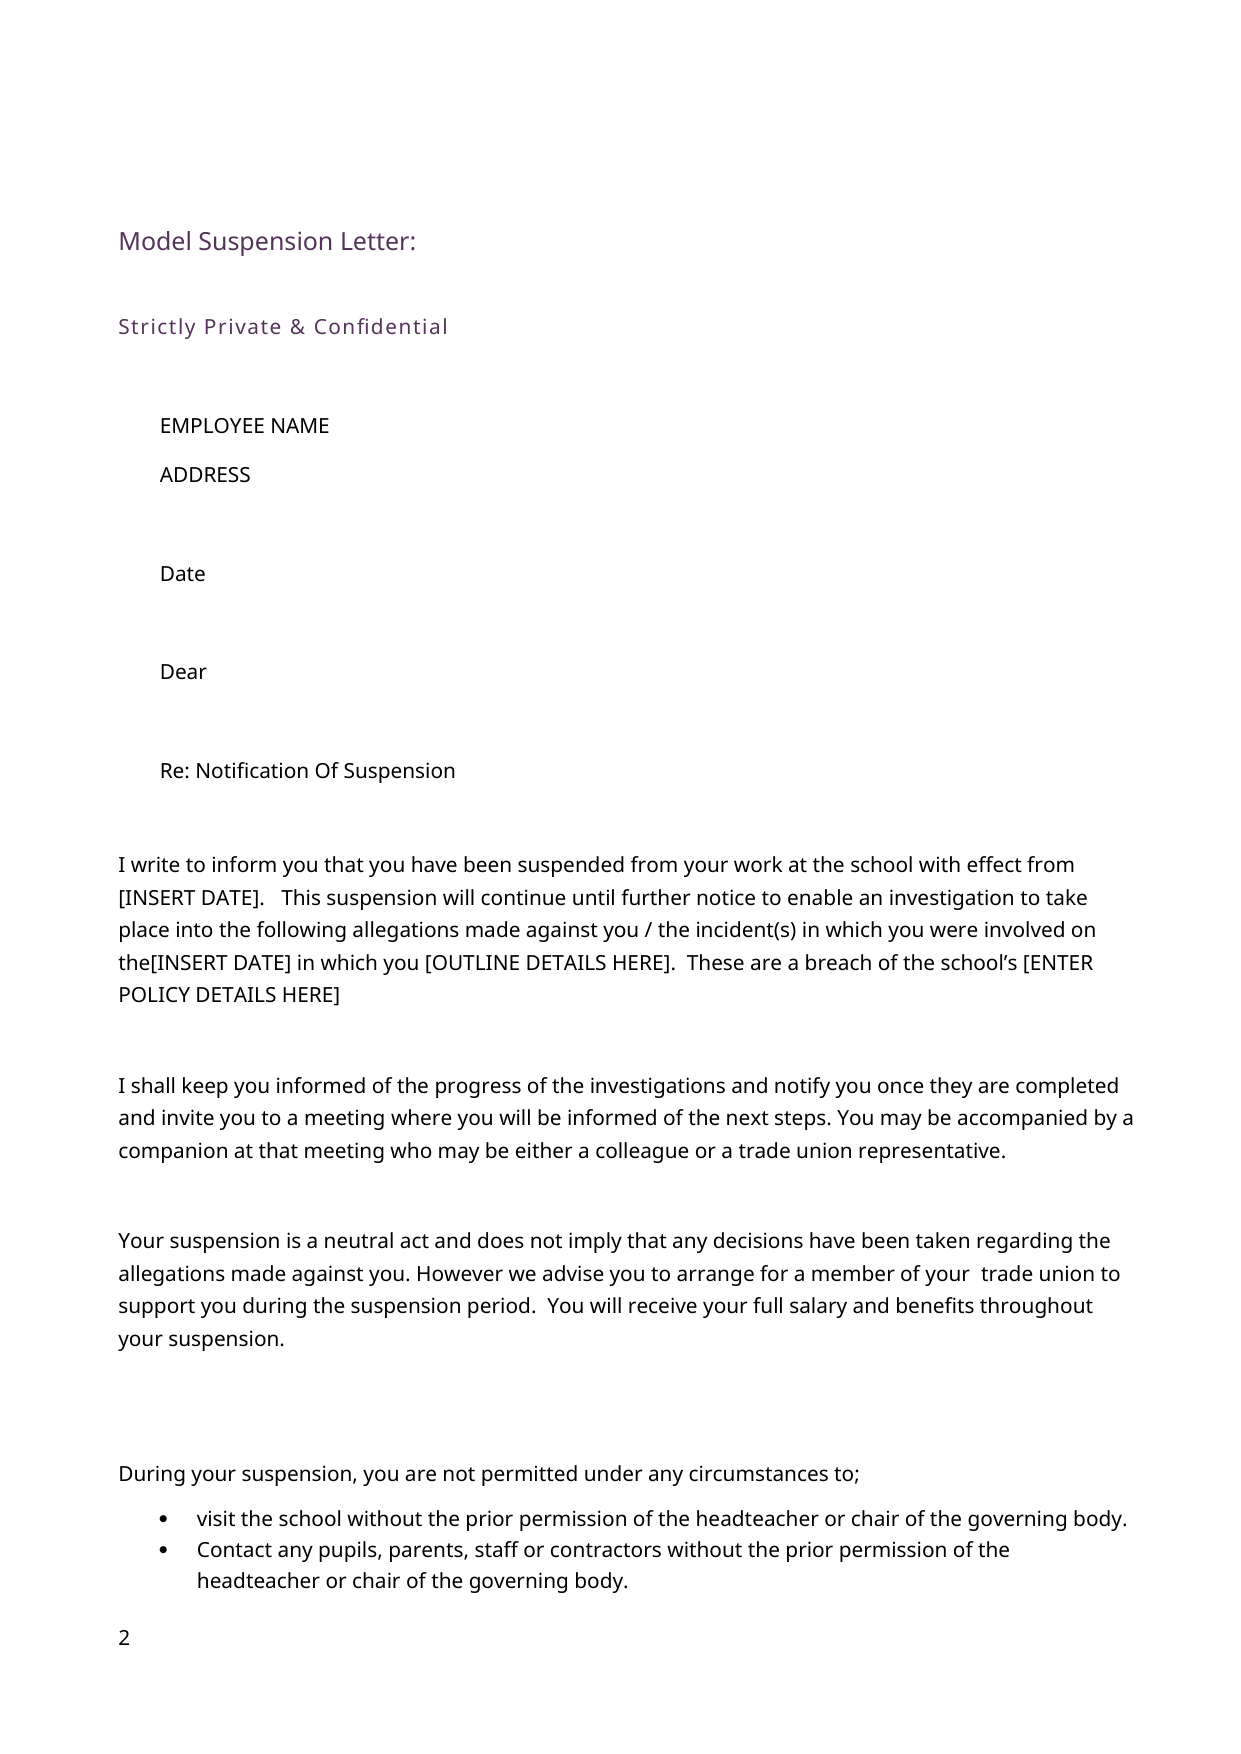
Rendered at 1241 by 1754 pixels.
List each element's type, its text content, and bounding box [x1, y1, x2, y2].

text I shall keep you informed of the progress of the investigations and notify you once they are completed and invite you to a meeting where you will be informed of the next steps. You may be accompanied by a companion at that meeting who may be either a colleague or a trade union representative. [118, 1071, 1137, 1164]
list visit the school without the prior permission of the headteacher or chair of the governing body. [159, 1504, 1137, 1533]
subtitle EMPLOYEE NAME [159, 411, 1137, 439]
text Your suspension is a neutral act and does not imply that any decisions have been taken regarding the allegations made against you. However we advise you to arrange for a member of your trade union to support you during the suspension period. You will receive your full salary and benefits throughout your suspension. [118, 1226, 1137, 1352]
subtitle Strictly Private & Confidential [118, 312, 1137, 341]
list Contact any pupils, parents, staff or contractors without the prior permission of the headteacher or chair of the governing body. [159, 1535, 1137, 1594]
subtitle Model Suspension Letter: [118, 224, 1137, 258]
subtitle Date [159, 559, 1137, 587]
subtitle ADDRESS [159, 460, 1137, 489]
text I write to inform you that you have been suspended from your work at the school with effect from [INSERT DATE]. This suspension will continue until further notice to enable an investigation to take place into the following allegations made against you / the incident(s) in which you were involved on the[INSERT DATE] in which you [OUTLINE DETAILS HERE]. These are a breach of the school’s [ENTER POLICY DETAILS HERE] [118, 850, 1137, 1009]
subtitle Re: Notification Of Suspension [159, 756, 1137, 784]
text During your suspension, you are not permitted under any circumstances to; [118, 1459, 1137, 1488]
subtitle Dear [159, 657, 1137, 686]
